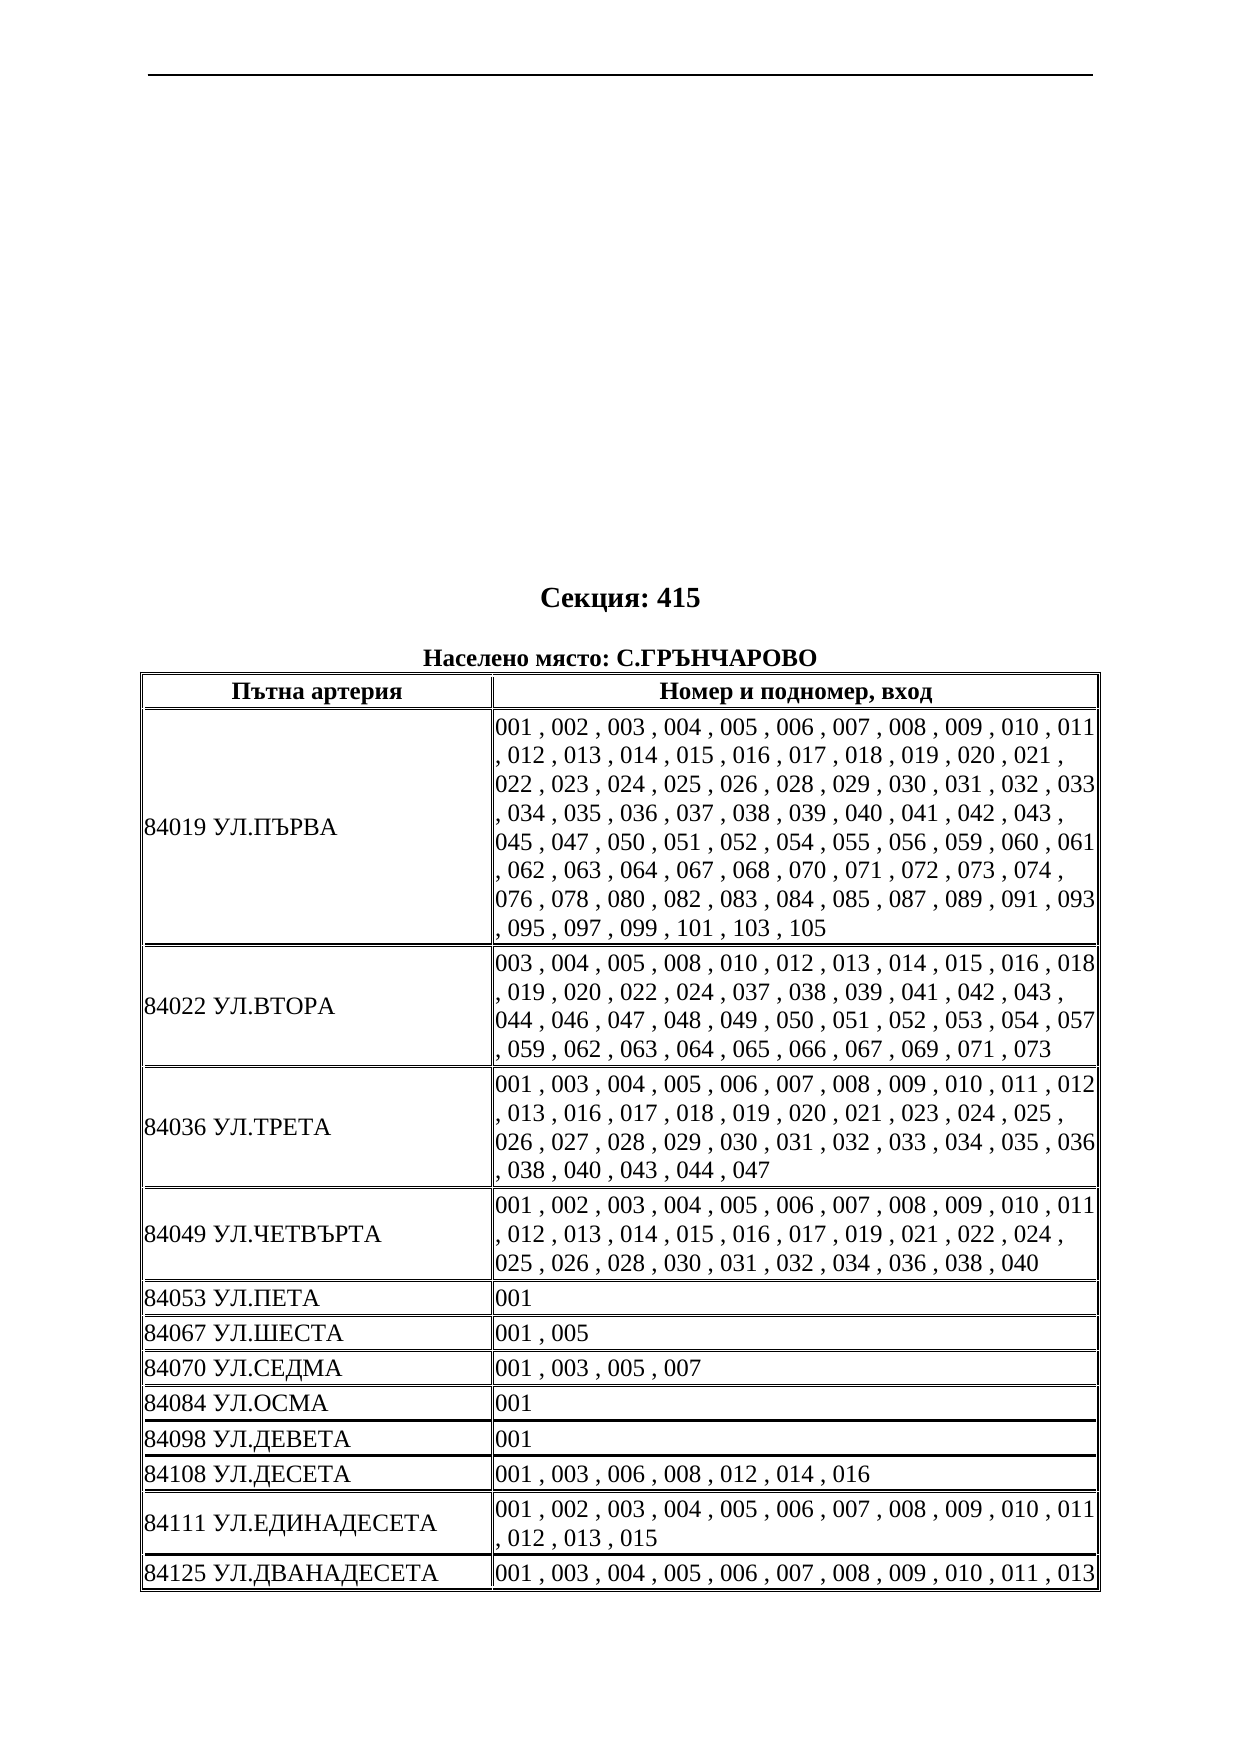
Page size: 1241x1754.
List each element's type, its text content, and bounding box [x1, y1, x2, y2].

table_cell 84070 УЛ.СЕДМА [141, 1349, 492, 1384]
table_cell 84111 УЛ.ЕДИНАДЕСЕТА [143, 1489, 491, 1553]
table_cell 001 [493, 1384, 1099, 1419]
table_cell 003 , 004 , 005 , 008 , 010 , 012 , 013 , 014 , 015 , 016 , 018 , 019 , 020 , 022 , 024 , 037 , 038 , 039 , 041 , 042 , 043 , 044 , 046 , 047 , 048 , 049 , 050 , 051 , 052 , 053 , 054 , 057 , 059 , 062 , 063 , 064 , 065 , 066 , 067 , 069 , 071 , 073 [494, 943, 1098, 1064]
table_cell 001 , 003 , 004 , 005 , 006 , 007 , 008 , 009 , 010 , 011 , 012 , 013 , 016 , 017 , 018 , 019 , 020 , 021 , 023 , 024 , 025 , 026 , 027 , 028 , 029 , 030 , 031 , 032 , 033 , 034 , 035 , 036 , 038 , 040 , 043 , 044 , 047 [494, 1065, 1098, 1186]
table_cell 001 , 002 , 003 , 004 , 005 , 006 , 007 , 008 , 009 , 010 , 011 , 012 , 013 , 014 , 015 , 016 , 017 , 018 , 019 , 020 , 021 , 022 , 023 , 024 , 025 , 026 , 028 , 029 , 030 , 031 , 032 , 033 , 034 , 035 , 036 , 037 , 038 , 039 , 040 , 041 , 042 , 043 , 045 , 047 , 050 , 051 , 052 , 054 , 055 , 056 , 059 , 060 , 061 , 062 , 063 , 064 , 067 , 068 , 070 , 071 , 072 , 073 , 074 , 076 , 078 , 080 , 082 , 083 , 084 , 085 , 087 , 089 , 091 , 093 , 095 , 097 , 099 , 101 , 103 , 105 [493, 707, 1099, 943]
table_cell 84019 УЛ.ПЪРВА [141, 707, 492, 943]
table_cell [493, 1553, 1099, 1588]
table_cell 001 , 005 [494, 1314, 1098, 1349]
table_cell 001 , 003 , 006 , 008 , 012 , 014 , 016 [494, 1454, 1097, 1489]
table_header Номер и подномер, вход [493, 675, 1097, 707]
table_header Пътна артерия [143, 675, 492, 707]
table_cell 84036 УЛ.ТРЕТА [143, 1065, 491, 1186]
table_cell 84053 УЛ.ПЕТА [143, 1279, 491, 1313]
table_cell 84098 УЛ.ДЕВЕТА [143, 1419, 491, 1454]
table_cell 84108 УЛ.ДЕСЕТА [143, 1454, 491, 1489]
table_cell 001 [494, 1279, 1098, 1313]
table_cell 001 , 003 , 005 , 007 [493, 1349, 1099, 1384]
table_cell 84067 УЛ.ШЕСТА [143, 1314, 491, 1349]
table_cell 84084 УЛ.ОСМА [141, 1384, 492, 1419]
table_cell 001 , 002 , 003 , 004 , 005 , 006 , 007 , 008 , 009 , 010 , 011 , 012 , 013 , 014 , 015 , 016 , 017 , 019 , 021 , 022 , 024 , 025 , 026 , 028 , 030 , 031 , 032 , 034 , 036 , 038 , 040 [493, 1186, 1099, 1278]
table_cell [141, 1553, 492, 1588]
text Секция: 415 Населено място: С.ГРЪНЧАРОВО [148, 581, 1093, 672]
table_cell 001 , 002 , 003 , 004 , 005 , 006 , 007 , 008 , 009 , 010 , 011 , 012 , 013 , 015 [494, 1489, 1098, 1553]
table_cell 001 [494, 1419, 1097, 1454]
table_cell 84049 УЛ.ЧЕТВЪРТА [141, 1186, 492, 1278]
table_cell 84022 УЛ.ВТОРА [143, 943, 491, 1064]
